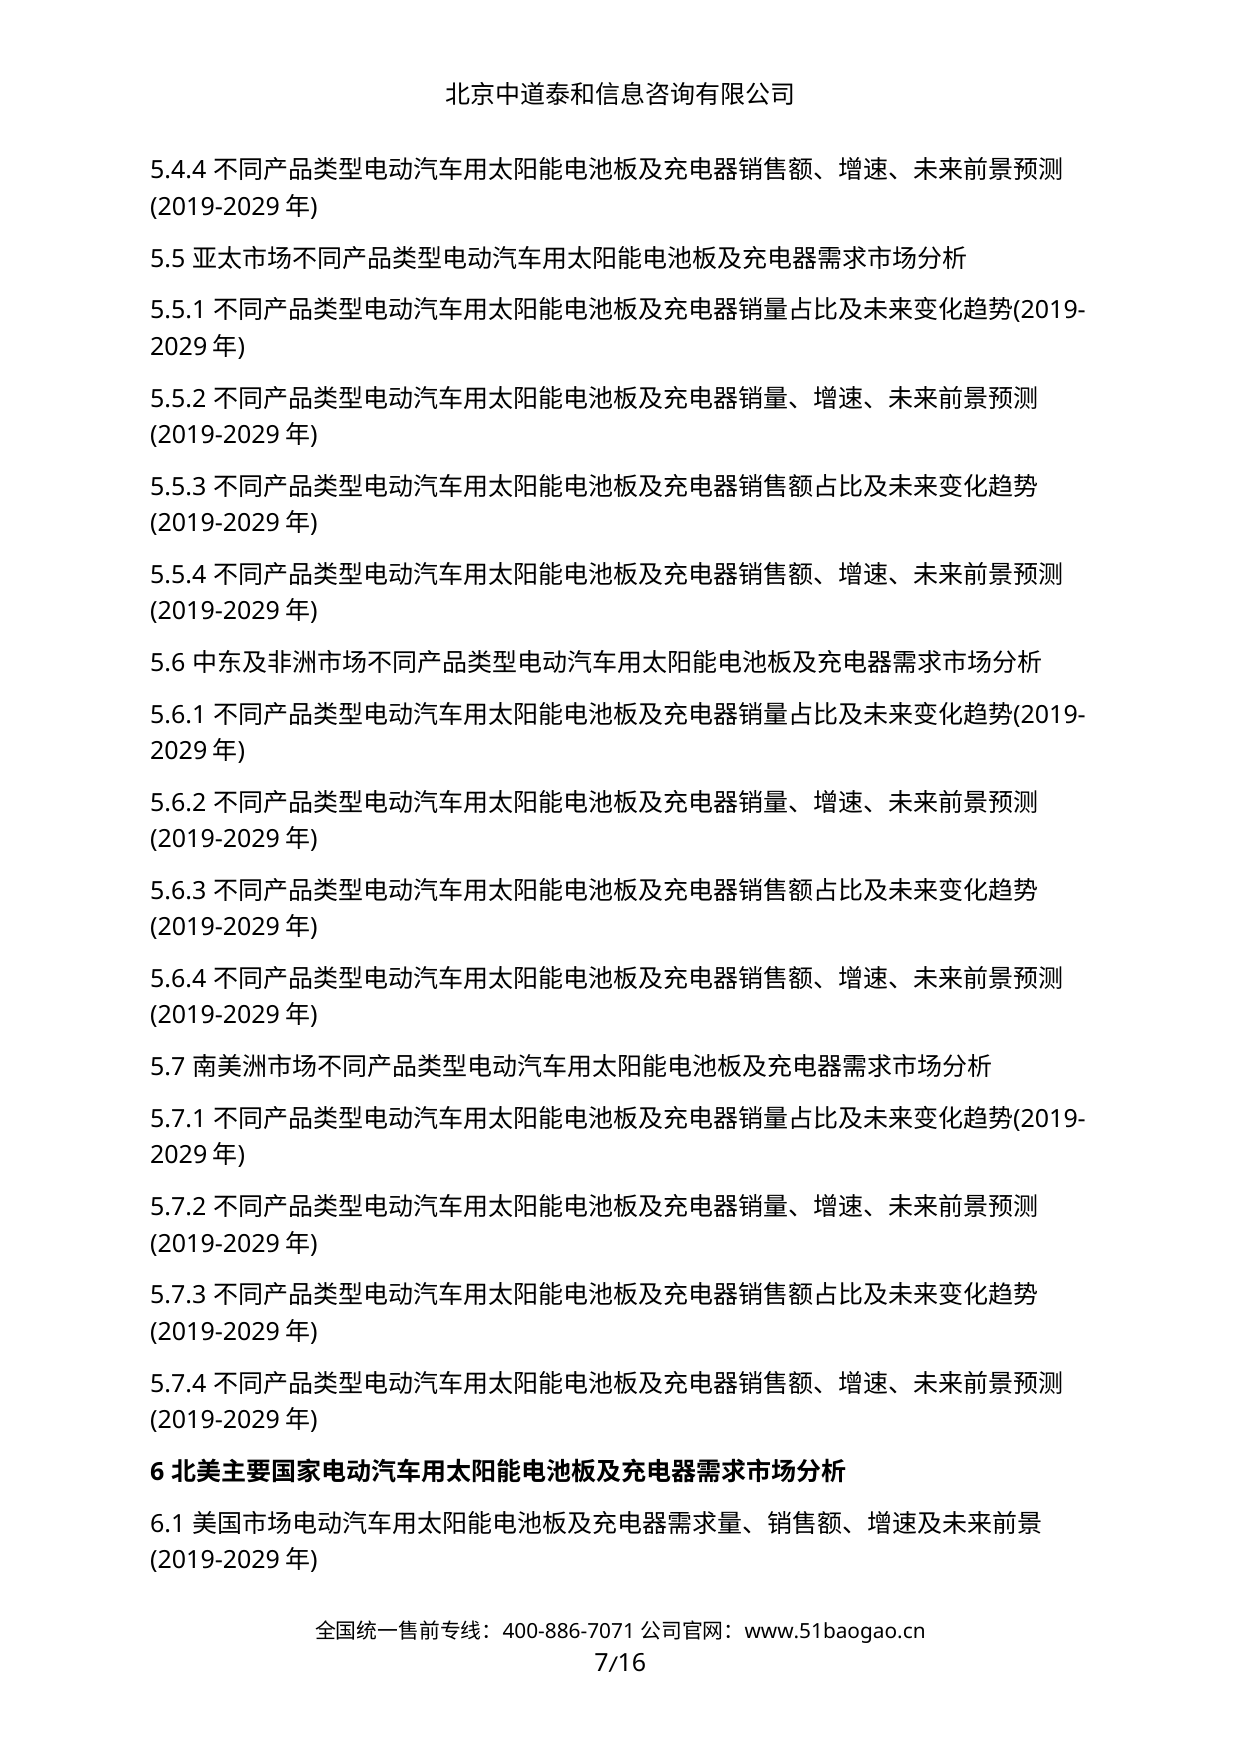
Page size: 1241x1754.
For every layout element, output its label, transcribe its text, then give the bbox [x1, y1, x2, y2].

text 5.7 南美洲市场不同产品类型电动汽车用太阳能电池板及充电器需求市场分析 [150, 1047, 1090, 1083]
text 5.6.2 不同产品类型电动汽车用太阳能电池板及充电器销量、增速、未来前景预测(2019-2029年) [150, 782, 1090, 855]
text 5.6.4 不同产品类型电动汽车用太阳能电池板及充电器销售额、增速、未来前景预测(2019-2029年) [150, 959, 1090, 1031]
text 5.5.1 不同产品类型电动汽车用太阳能电池板及充电器销量占比及未来变化趋势(2019-2029年) [150, 290, 1090, 362]
text 5.7.1 不同产品类型电动汽车用太阳能电池板及充电器销量占比及未来变化趋势(2019-2029年) [150, 1099, 1090, 1171]
text 5.6.3 不同产品类型电动汽车用太阳能电池板及充电器销售额占比及未来变化趋势(2019-2029年) [150, 871, 1090, 943]
text 5.5.3 不同产品类型电动汽车用太阳能电池板及充电器销售额占比及未来变化趋势(2019-2029年) [150, 466, 1090, 539]
text 5.7.3 不同产品类型电动汽车用太阳能电池板及充电器销售额占比及未来变化趋势(2019-2029年) [150, 1275, 1090, 1347]
text 5.7.2 不同产品类型电动汽车用太阳能电池板及充电器销量、增速、未来前景预测(2019-2029年) [150, 1187, 1090, 1259]
text 5.4.4 不同产品类型电动汽车用太阳能电池板及充电器销售额、增速、未来前景预测(2019-2029年) [150, 150, 1090, 222]
text 6 北美主要国家电动汽车用太阳能电池板及充电器需求市场分析 [150, 1451, 1090, 1487]
text 5.5 亚太市场不同产品类型电动汽车用太阳能电池板及充电器需求市场分析 [150, 238, 1090, 274]
text 5.7.4 不同产品类型电动汽车用太阳能电池板及充电器销售额、增速、未来前景预测(2019-2029年) [150, 1363, 1090, 1436]
text 5.5.2 不同产品类型电动汽车用太阳能电池板及充电器销量、增速、未来前景预测(2019-2029年) [150, 378, 1090, 451]
text 6.1 美国市场电动汽车用太阳能电池板及充电器需求量、销售额、增速及未来前景(2019-2029年) [150, 1503, 1090, 1576]
text 5.6.1 不同产品类型电动汽车用太阳能电池板及充电器销量占比及未来变化趋势(2019-2029年) [150, 694, 1090, 767]
text 5.6 中东及非洲市场不同产品类型电动汽车用太阳能电池板及充电器需求市场分析 [150, 642, 1090, 679]
text 5.5.4 不同产品类型电动汽车用太阳能电池板及充电器销售额、增速、未来前景预测(2019-2029年) [150, 554, 1090, 627]
